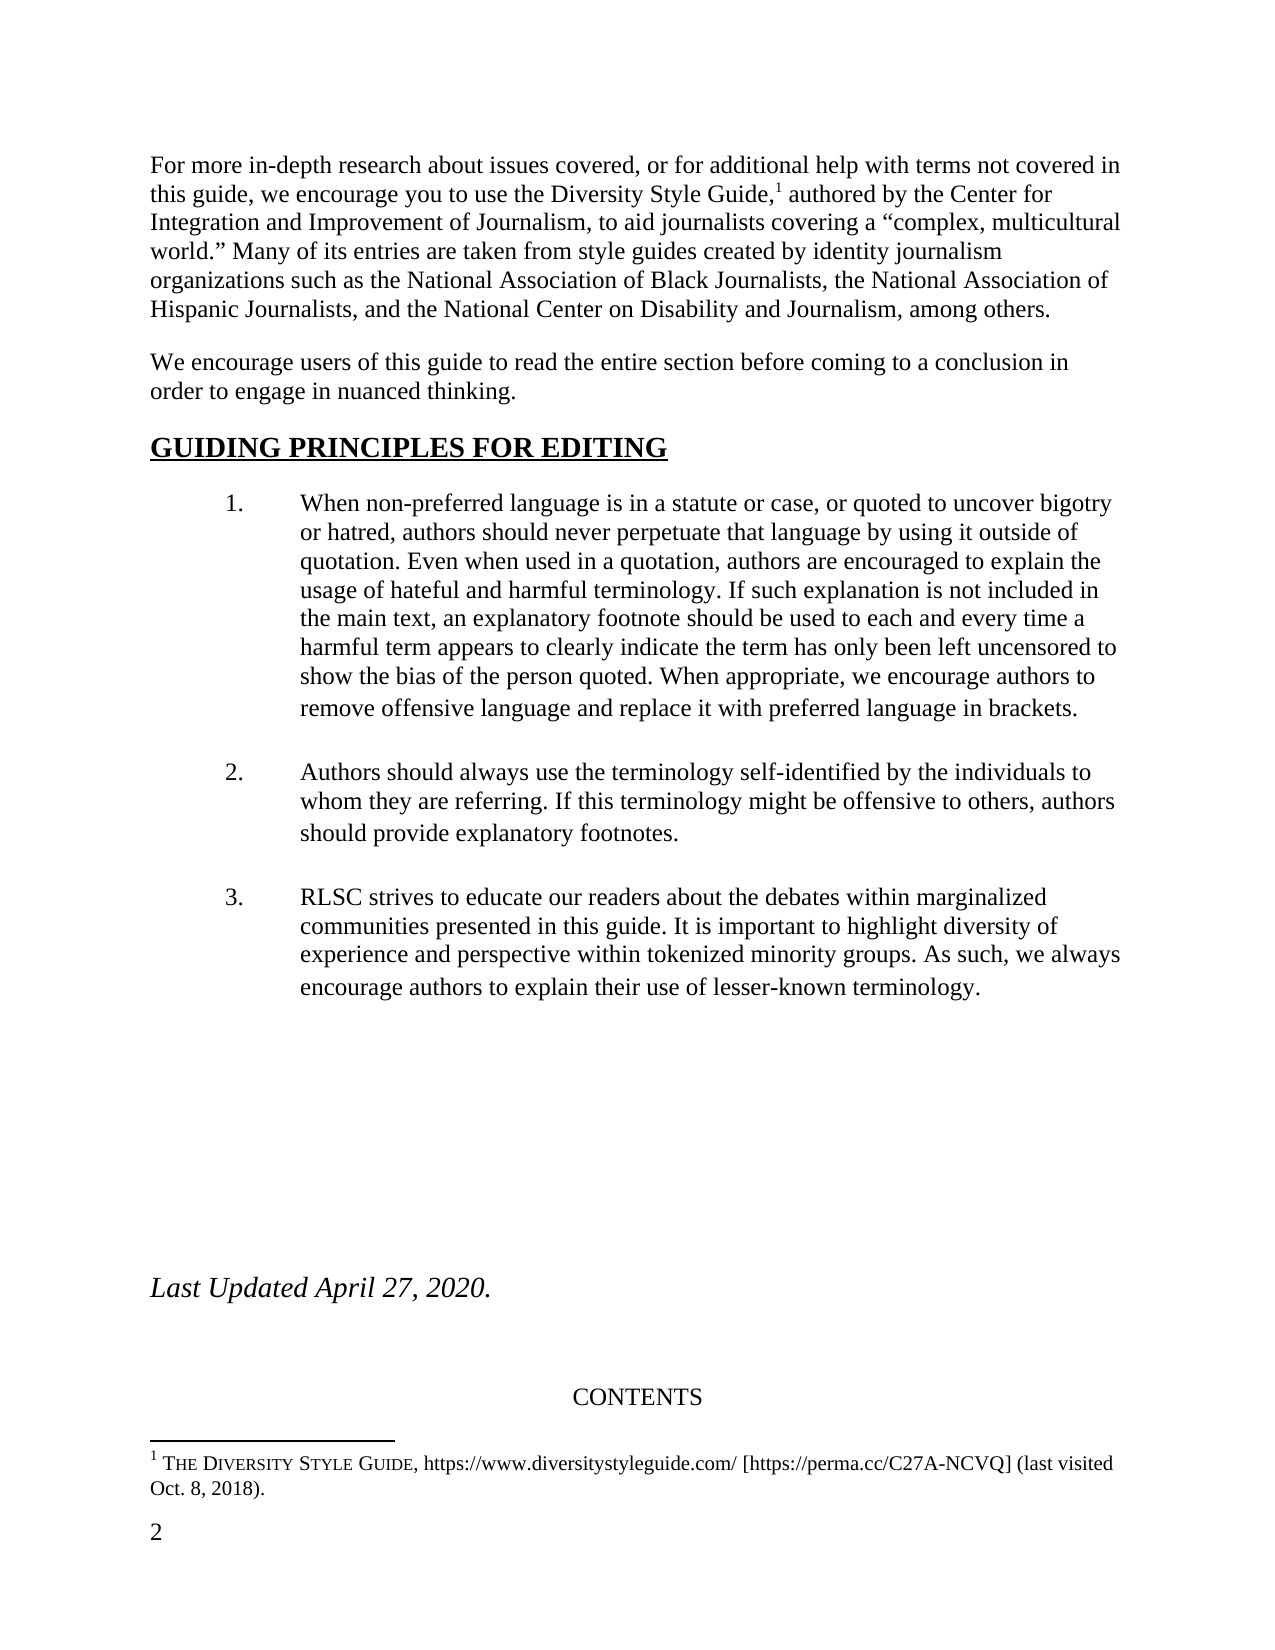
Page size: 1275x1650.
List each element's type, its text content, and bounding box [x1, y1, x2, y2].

list When non-preferred language is in a statute or case, or quoted to uncover bigotry or hatred, authors should never perpetuate that language by using it outside of quotation. Even when used in a quotation, authors are encouraged to explain the usage of hateful and harmful terminology. If such explanation is not included in the main text, an explanatory footnote should be used to each and every time a harmful term appears to clearly indicate the term has only been left uncensored to show the bias of the person quoted. When appropriate, we encourage authors to remove offensive language and replace it with preferred language in brackets. [225, 488, 1125, 724]
list Authors should always use the terminology self-identified by the individuals to whom they are referring. If this terminology might be offensive to others, authors should provide explanatory footnotes. [225, 757, 1125, 849]
text CONTENTS [150, 1382, 1125, 1411]
list RLSC strives to educate our readers about the debates within marginalized communities presented in this guide. It is important to highlight diversity of experience and perspective within tokenized minority groups. As such, we always encourage authors to explain their use of lesser-known terminology. [225, 882, 1125, 1002]
text We encourage users of this guide to read the entire section before coming to a conclusion in order to engage in nuanced thinking. [150, 347, 1125, 405]
text For more in-depth research about issues covered, or for additional help with terms not covered in this guide, we encourage you to use the Diversity Style Guide, authored by the Center for Integration and Improvement of Journalism, to aid journalists covering a “complex, multicultural world.” Many of its entries are taken from style guides created by identity journalism organizations such as the National Association of Black Journalists, the National Association of Hispanic Journalists, and the National Center on Disability and Journalism, among others. [150, 150, 1125, 322]
text Last Updated April 27, 2020. [150, 1270, 1125, 1303]
text GUIDING PRINCIPLES FOR EDITING [150, 430, 1125, 463]
